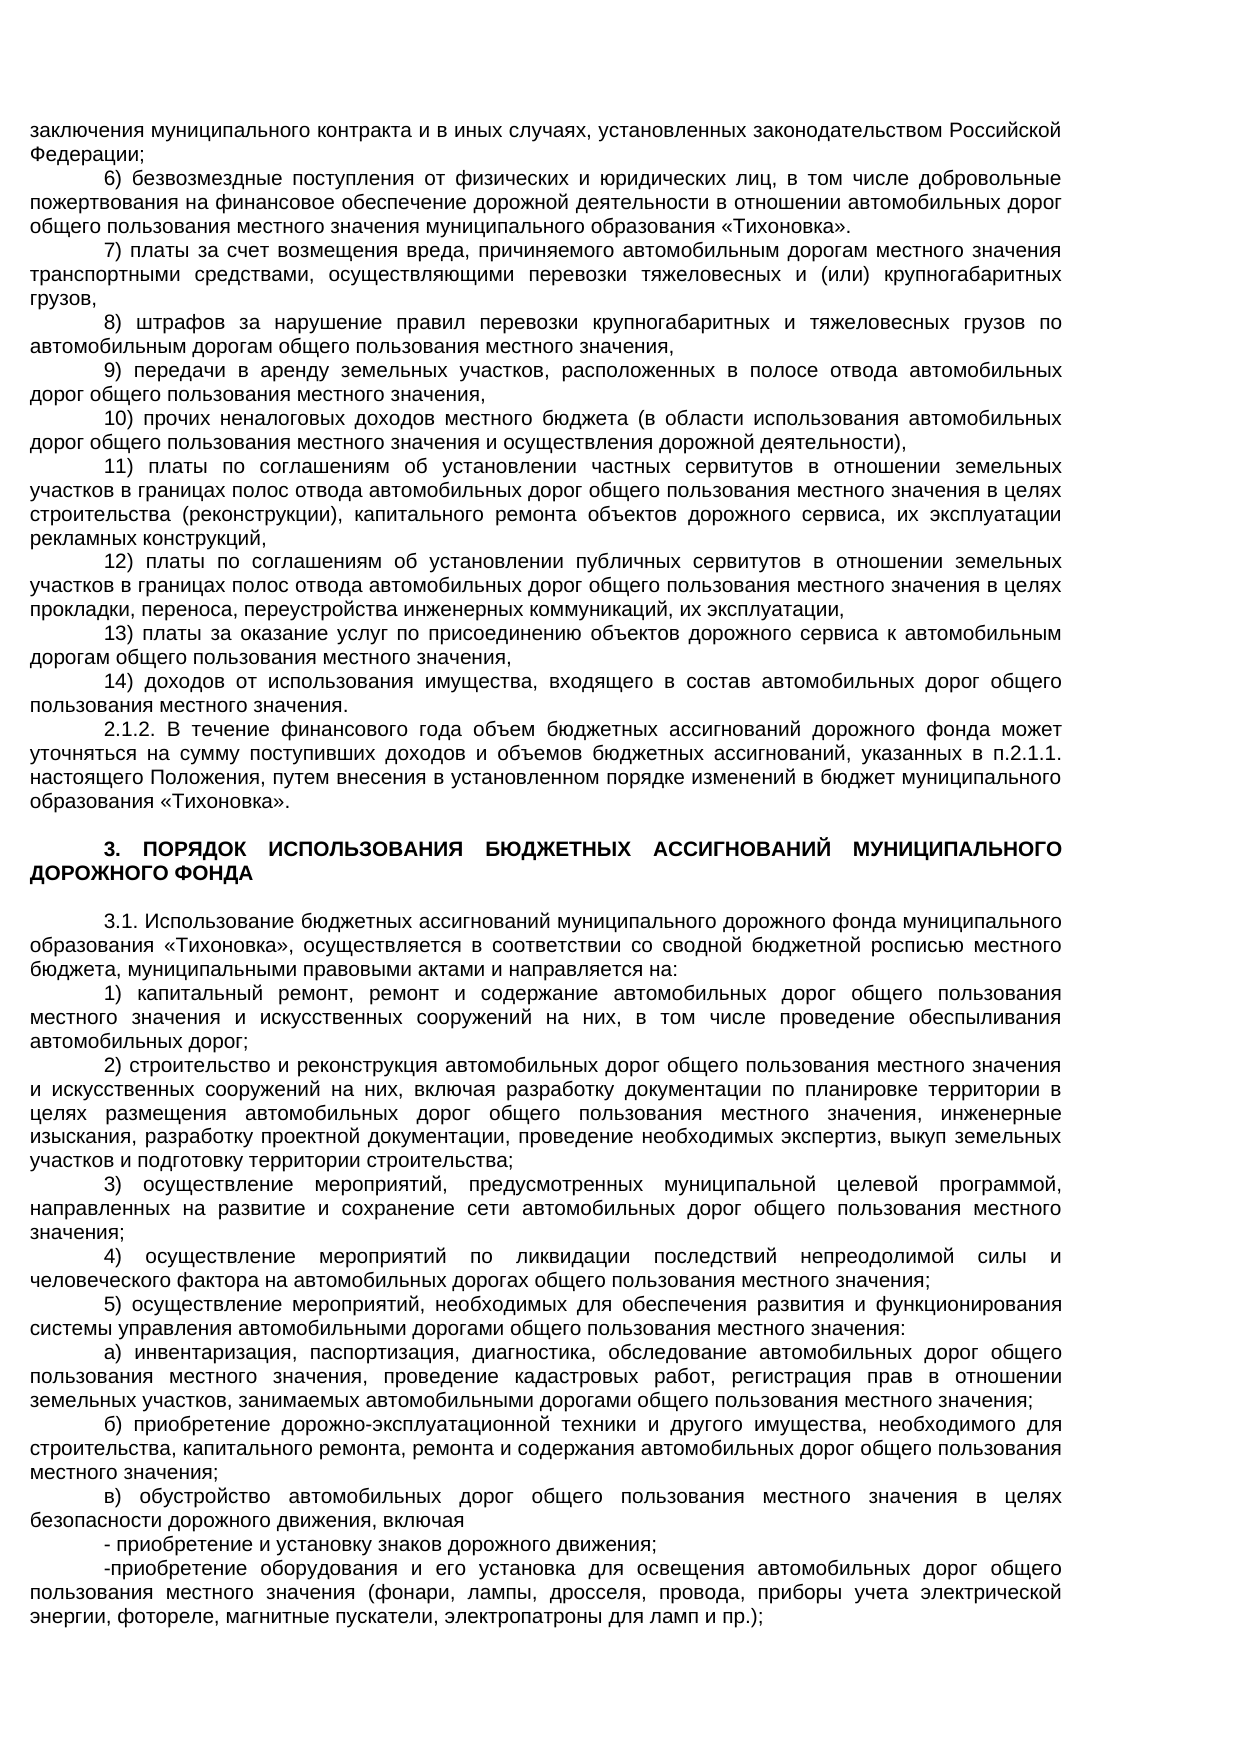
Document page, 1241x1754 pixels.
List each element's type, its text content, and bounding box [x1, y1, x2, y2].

text а) инвентаризация, паспортизация, диагностика, обследование автомобильных дорог общего пользования местного значения, проведение кадастровых работ, регистрация прав в отношении земельных участков, занимаемых автомобильными дорогами общего пользования местного значения; [29, 1340, 1063, 1412]
text -приобретение оборудования и его установка для освещения автомобильных дорог общего пользования местного значения (фонари, лампы, дросселя, провода, приборы учета электрической энергии, фотореле, магнитные пускатели, электропатроны для ламп и пр.); [29, 1556, 1063, 1627]
text 1) капитальный ремонт, ремонт и содержание автомобильных дорог общего пользования местного значения и искусственных сооружений на них, в том числе проведение обеспыливания автомобильных дорог; [29, 981, 1063, 1052]
text 4) осуществление мероприятий по ликвидации последствий непреодолимой силы и человеческого фактора на автомобильных дорогах общего пользования местного значения; [29, 1244, 1063, 1292]
text в) обустройство автомобильных дорог общего пользования местного значения в целях безопасности дорожного движения, включая [29, 1484, 1063, 1532]
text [29, 118, 1063, 166]
text 12) платы по соглашениям об установлении публичных сервитутов в отношении земельных участков в границах полос отвода автомобильных дорог общего пользования местного значения в целях прокладки, переноса, переустройства инженерных коммуникаций, их эксплуатации, [29, 549, 1063, 621]
text - приобретение и установку знаков дорожного движения; [29, 1532, 1063, 1556]
text 6) безвозмездные поступления от физических и юридических лиц, в том числе добровольные пожертвования на финансовое обеспечение дорожной деятельности в отношении автомобильных дорог общего пользования местного значения муниципального образования «Тихоновка». [29, 166, 1063, 238]
text 9) передачи в аренду земельных участков, расположенных в полосе отвода автомобильных дорог общего пользования местного значения, [29, 358, 1063, 406]
text 10) прочих неналоговых доходов местного бюджета (в области использования автомобильных дорог общего пользования местного значения и осуществления дорожной деятельности), [29, 406, 1063, 453]
text б) приобретение дорожно-эксплуатационной техники и другого имущества, необходимого для строительства, капитального ремонта, ремонта и содержания автомобильных дорог общего пользования местного значения; [29, 1412, 1063, 1484]
text 3) осуществление мероприятий, предусмотренных муниципальной целевой программой, направленных на развитие и сохранение сети автомобильных дорог общего пользования местного значения; [29, 1172, 1063, 1244]
text 5) осуществление мероприятий, необходимых для обеспечения развития и функционирования системы управления автомобильными дорогами общего пользования местного значения: [29, 1292, 1063, 1340]
text 2) строительство и реконструкция автомобильных дорог общего пользования местного значения и искусственных сооружений на них, включая разработку документации по планировке территории в целях размещения автомобильных дорог общего пользования местного значения, инженерные изыскания, разработку проектной документации, проведение необходимых экспертиз, выкуп земельных участков и подготовку территории строительства; [29, 1052, 1063, 1172]
text 8) штрафов за нарушение правил перевозки крупногабаритных и тяжеловесных грузов по автомобильным дорогам общего пользования местного значения, [29, 310, 1063, 358]
text 3. ПОРЯДОК ИСПОЛЬЗОВАНИЯ БЮДЖЕТНЫХ АССИГНОВАНИЙ МУНИЦИПАЛЬНОГО ДОРОЖНОГО ФОНДА [29, 837, 1063, 885]
text 14) доходов от использования имущества, входящего в состав автомобильных дорог общего пользования местного значения. [29, 669, 1063, 717]
text 3.1. Использование бюджетных ассигнований муниципального дорожного фонда муниципального образования «Тихоновка», осуществляется в соответствии со сводной бюджетной росписью местного бюджета, муниципальными правовыми актами и направляется на: [29, 909, 1063, 981]
text 11) платы по соглашениям об установлении частных сервитутов в отношении земельных участков в границах полос отвода автомобильных дорог общего пользования местного значения в целях строительства (реконструкции), капитального ремонта объектов дорожного сервиса, их эксплуатации рекламных конструкций, [29, 453, 1063, 549]
text 13) платы за оказание услуг по присоединению объектов дорожного сервиса к автомобильным дорогам общего пользования местного значения, [29, 621, 1063, 669]
text 7) платы за счет возмещения вреда, причиняемого автомобильным дорогам местного значения транспортными средствами, осуществляющими перевозки тяжеловесных и (или) крупногабаритных грузов, [29, 238, 1063, 310]
text 2.1.2. В течение финансового года объем бюджетных ассигнований дорожного фонда может уточняться на сумму поступивших доходов и объемов бюджетных ассигнований, указанных в п.2.1.1. настоящего Положения, путем внесения в установленном порядке изменений в бюджет муниципального образования «Тихоновка». [29, 717, 1063, 813]
